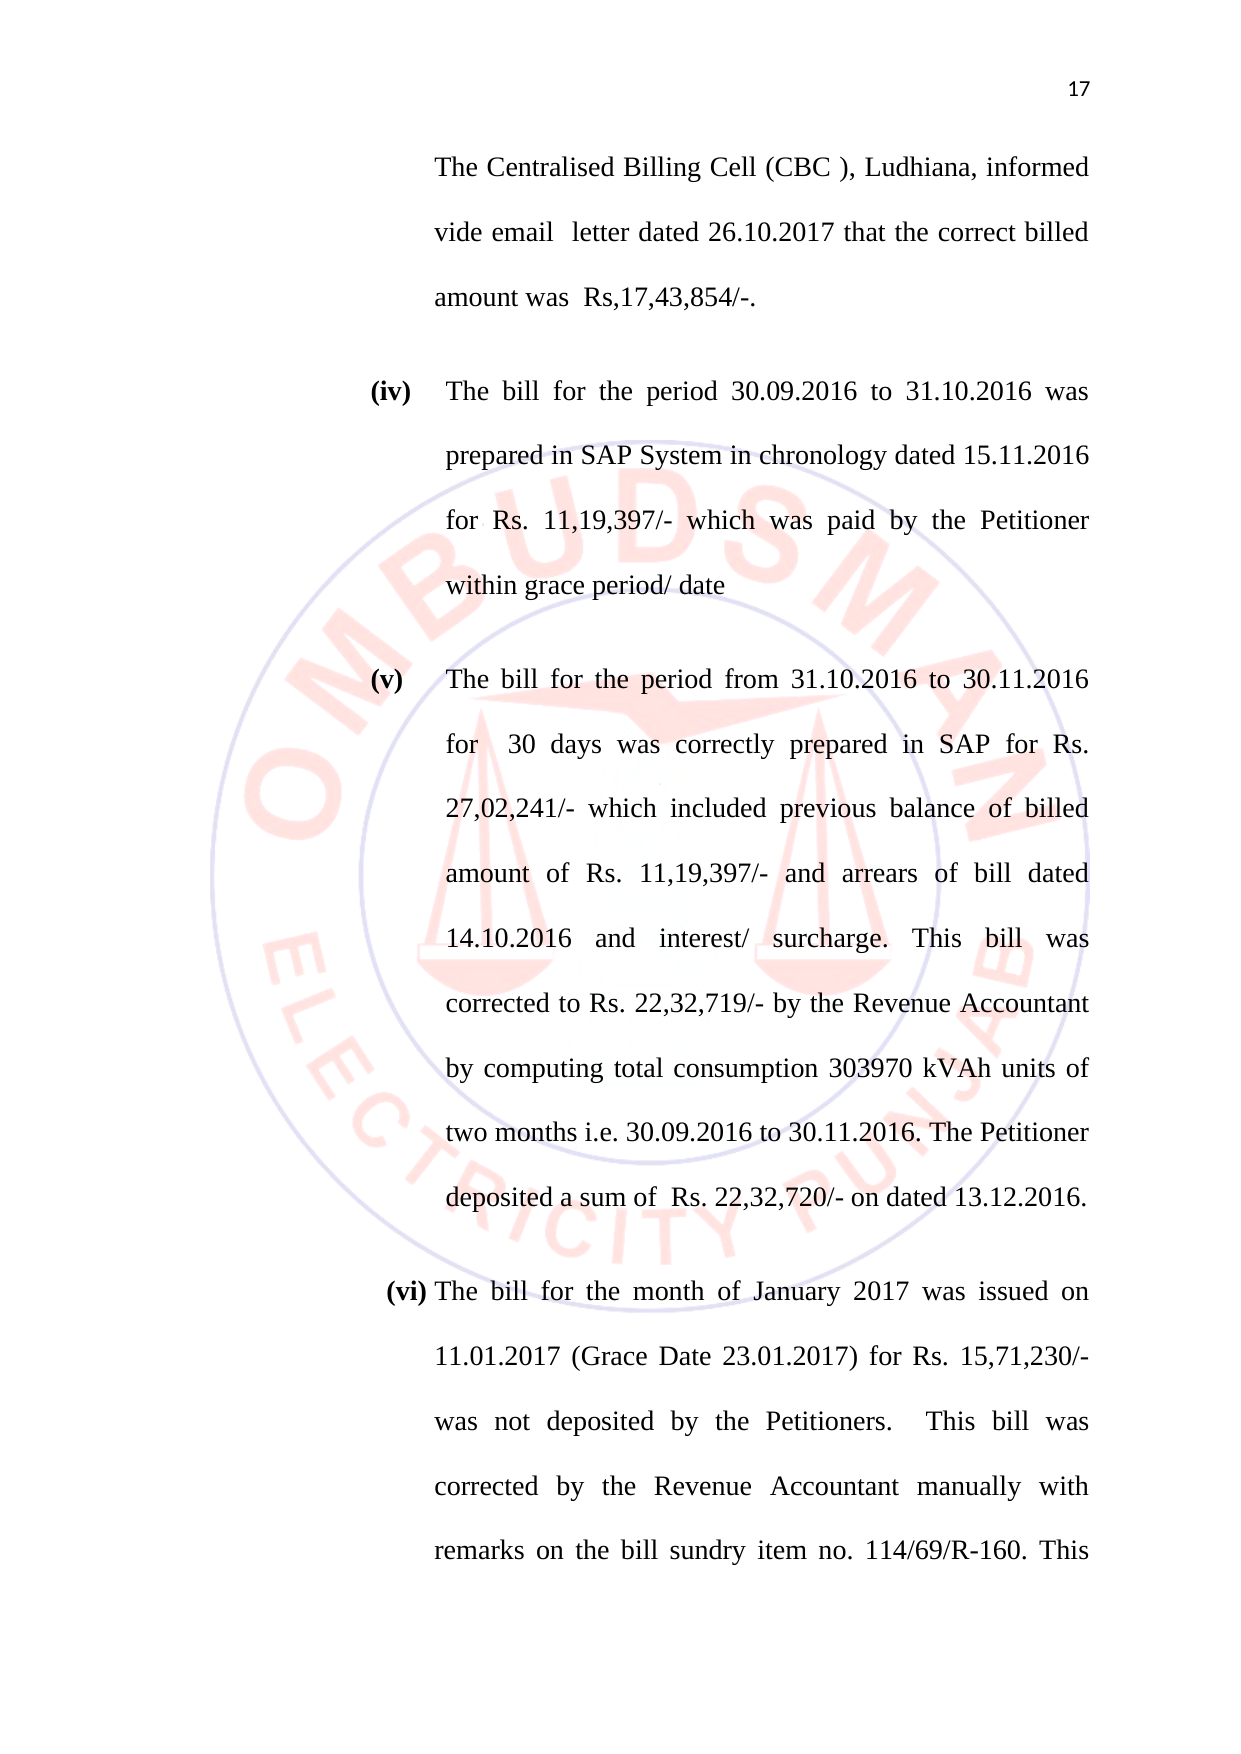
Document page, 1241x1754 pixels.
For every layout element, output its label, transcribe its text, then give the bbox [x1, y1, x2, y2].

text (iv) The bill for the period 30.09.2016 to 31.10.2016 was prepared in SAP System in chronology dated 15.11.2016 for Rs. 11,19,397/- which was paid by the Petitioner within grace period/ date [370, 373, 1090, 600]
text (v) The bill for the period from 31.10.2016 to 30.11.2016 for 30 days was correctly prepared in SAP for Rs. 27,02,241/- which included previous balance of billed amount of Rs. 11,19,397/- and arrears of bill dated 14.10.2016 and interest/ surcharge. This bill was corrected to Rs. 22,32,719/- by the Revenue Accountant by computing total consumption 303970 kVAh units of two months i.e. 30.09.2016 to 30.11.2016. The Petitioner deposited a sum of Rs. 22,32,720/- on dated 13.12.2016. [370, 662, 1090, 1213]
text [386, 1274, 1090, 1566]
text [434, 150, 1090, 312]
